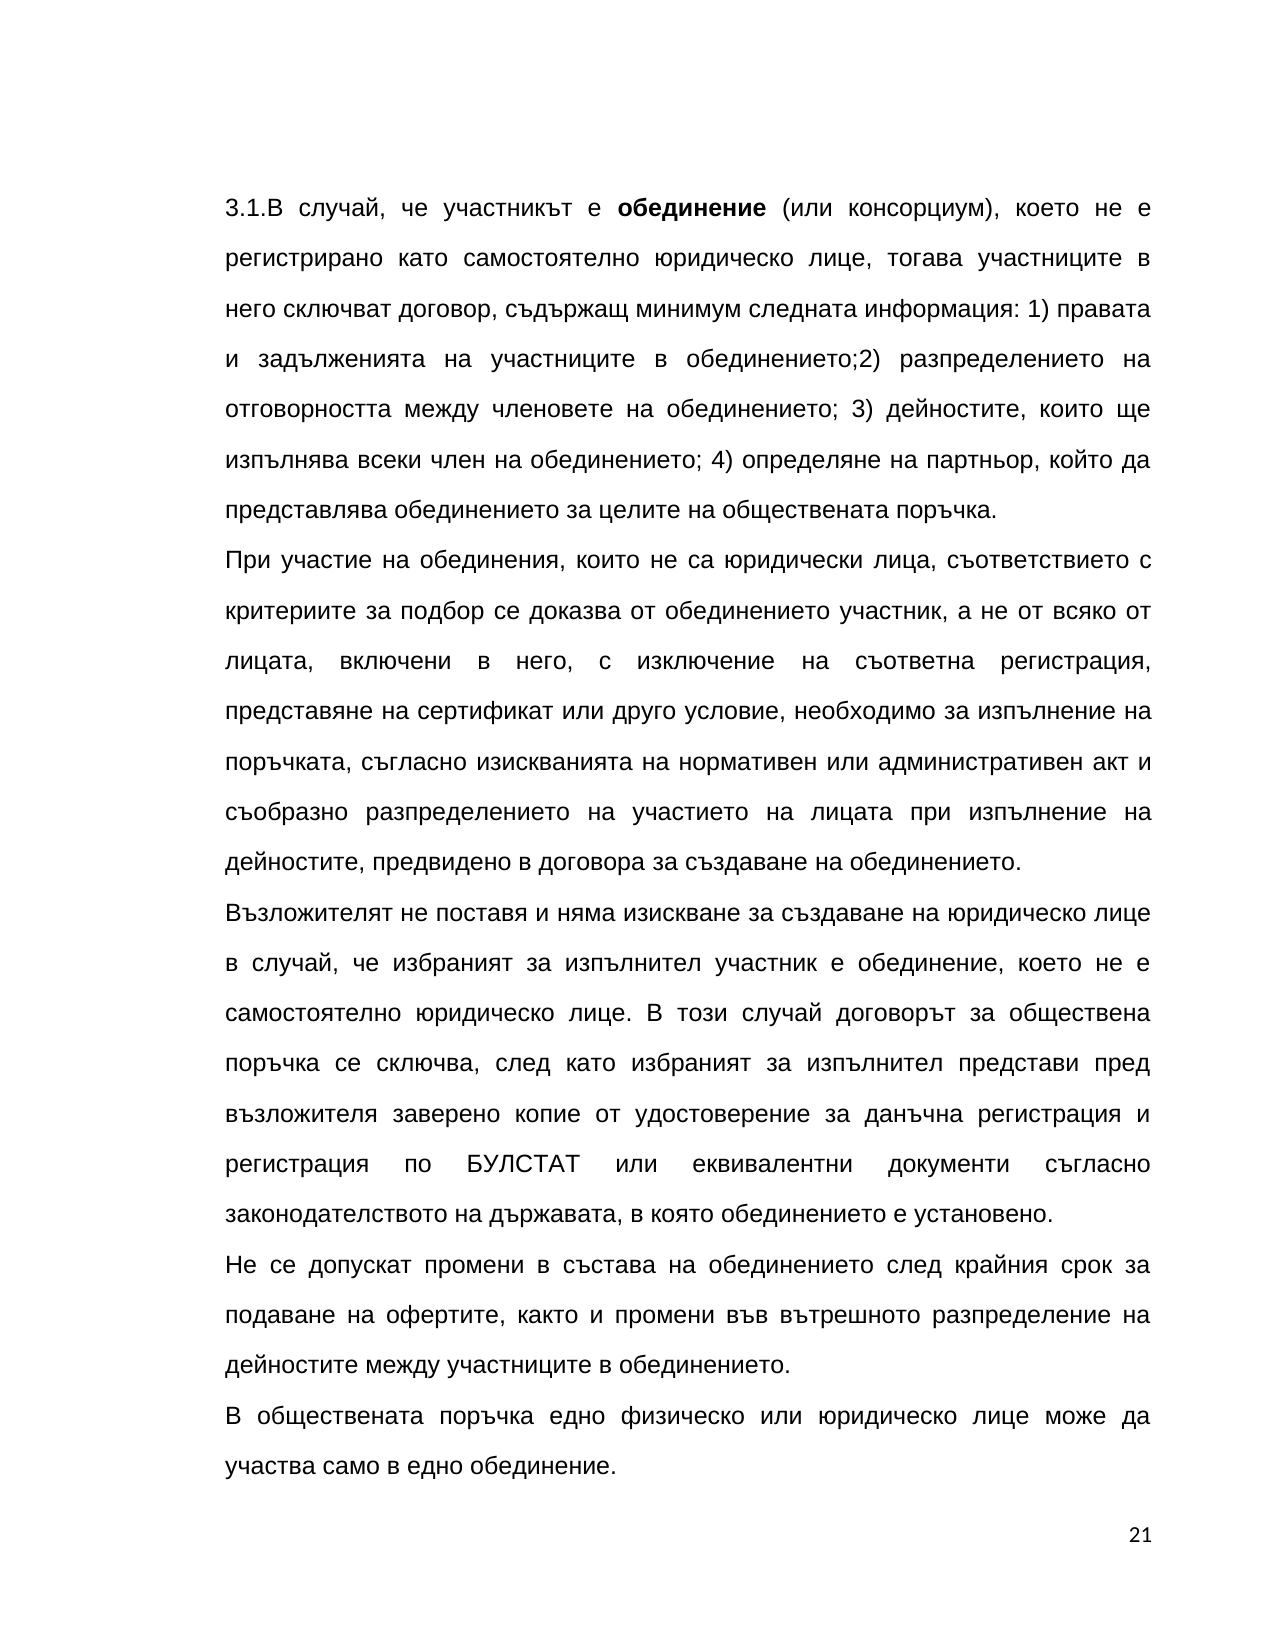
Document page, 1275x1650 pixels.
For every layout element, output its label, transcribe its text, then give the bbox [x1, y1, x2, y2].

text Възложителят не поставя и няма изискване за създаване на юридическо лице в случай, че избраният за изпълнител участник е обединение, което не е самостоятелно юридическо лице. В този случай договорът за обществена поръчка се сключва, след като избраният за изпълнител представи пред възложителя заверено копие от удостоверение за данъчна регистрация и регистрация по БУЛСТАТ или еквивалентни документи съгласно законодателството на държавата, в която обединението е установено. [225, 897, 1152, 1233]
text В обществената поръчка едно физическо или юридическо лице може да участва само в едно обединение. [225, 1401, 1152, 1484]
text 3.1.В случай, че участникът е обединение (или консорциум), което не е регистрирано като самостоятелно юридическо лице, тогава участниците в него сключват договор, съдържащ минимум следната информация: 1) правата и задълженията на участниците в обединението;2) разпределението на отговорността между членовете на обединението; 3) дейностите, които ще изпълнява всеки член на обединението; 4) определяне на партньор, който да представлява обединението за целите на обществената поръчка. [225, 193, 1152, 528]
text При участие на обединения, които не са юридически лица, съответствието с критериите за подбор се доказва от обединението участник, а не от всяко от лицата, включени в него, с изключение на съответна регистрация, представяне на сертификат или друго условие, необходимо за изпълнение на поръчката, съгласно изискванията на нормативен или административен акт и съобразно разпределението на участието на лицата при изпълнение на дейностите, предвидено в договора за създаване на обединението. [225, 545, 1152, 881]
text Не се допускат промени в състава на обединението след крайния срок за подаване на офертите, както и промени във вътрешното разпределение на дейностите между участниците в обединението. [225, 1250, 1152, 1384]
